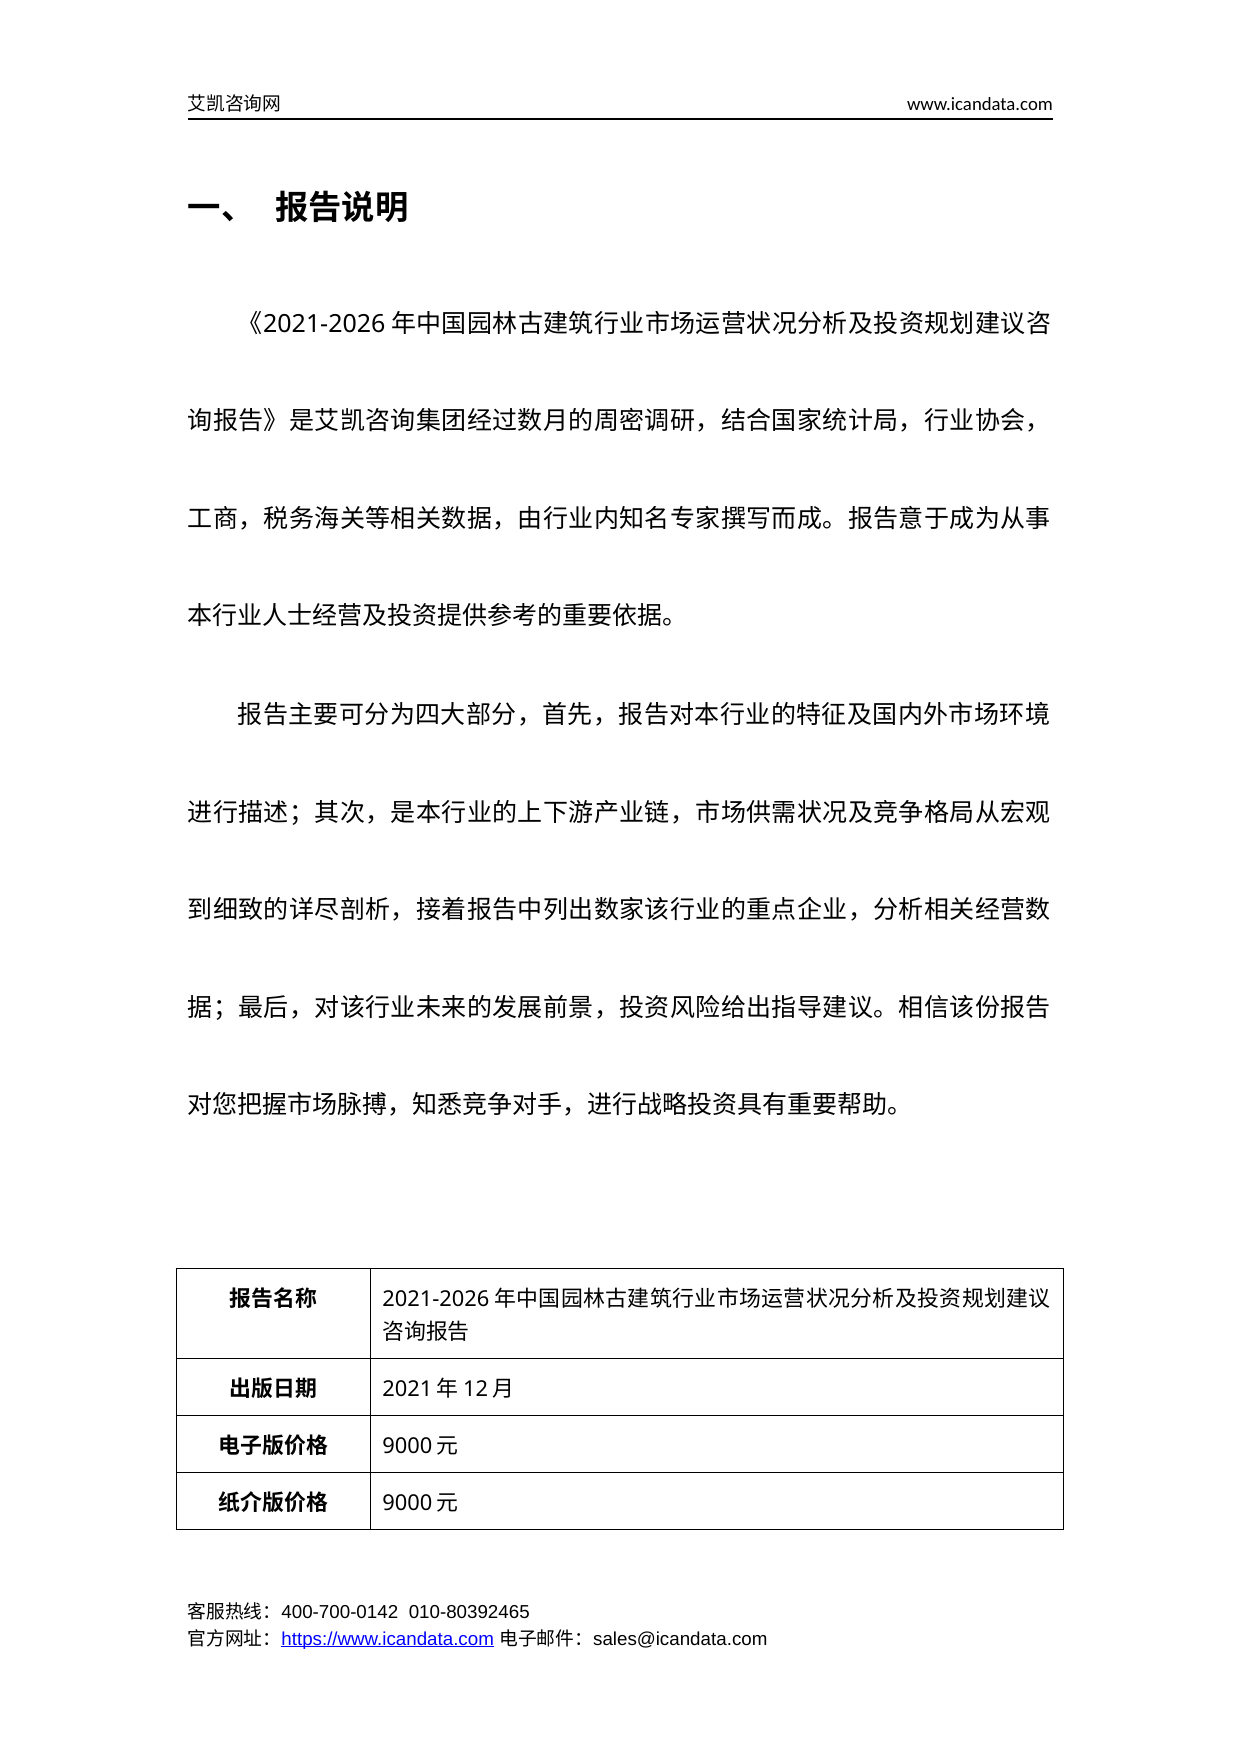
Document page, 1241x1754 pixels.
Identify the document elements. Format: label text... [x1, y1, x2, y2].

table_cell 出版日期 [177, 1359, 370, 1415]
subtitle 报告说明 [187, 172, 1053, 237]
text 《2021-2026年中国园林古建筑行业市场运营状况分析及投资规划建议咨询报告》是艾凯咨询集团经过数月的周密调研，结合国家统计局，行业协会，工商，税务海关等相关数据，由行业内知名专家撰写而成。报告意于成为从事本行业人士经营及投资提供参考的重要依据。 [187, 289, 1053, 646]
text 报告主要可分为四大部分，首先，报告对本行业的特征及国内外市场环境进行描述；其次，是本行业的上下游产业链，市场供需状况及竞争格局从宏观到细致的详尽剖析，接着报告中列出数家该行业的重点企业，分析相关经营数据；最后，对该行业未来的发展前景，投资风险给出指导建议。相信该份报告对您把握市场脉搏，知悉竞争对手，进行战略投资具有重要帮助。 [187, 681, 1053, 1136]
table_cell 9000元 [371, 1416, 1063, 1472]
table_cell 纸介版价格 [177, 1473, 370, 1529]
table_cell 2021年12月 [371, 1359, 1063, 1415]
table_cell 电子版价格 [177, 1416, 370, 1472]
table_cell 9000元 [371, 1473, 1063, 1529]
table_header 报告名称 [177, 1269, 370, 1358]
table_header 2021-2026年中国园林古建筑行业市场运营状况分析及投资规划建议咨询报告 [371, 1269, 1063, 1358]
